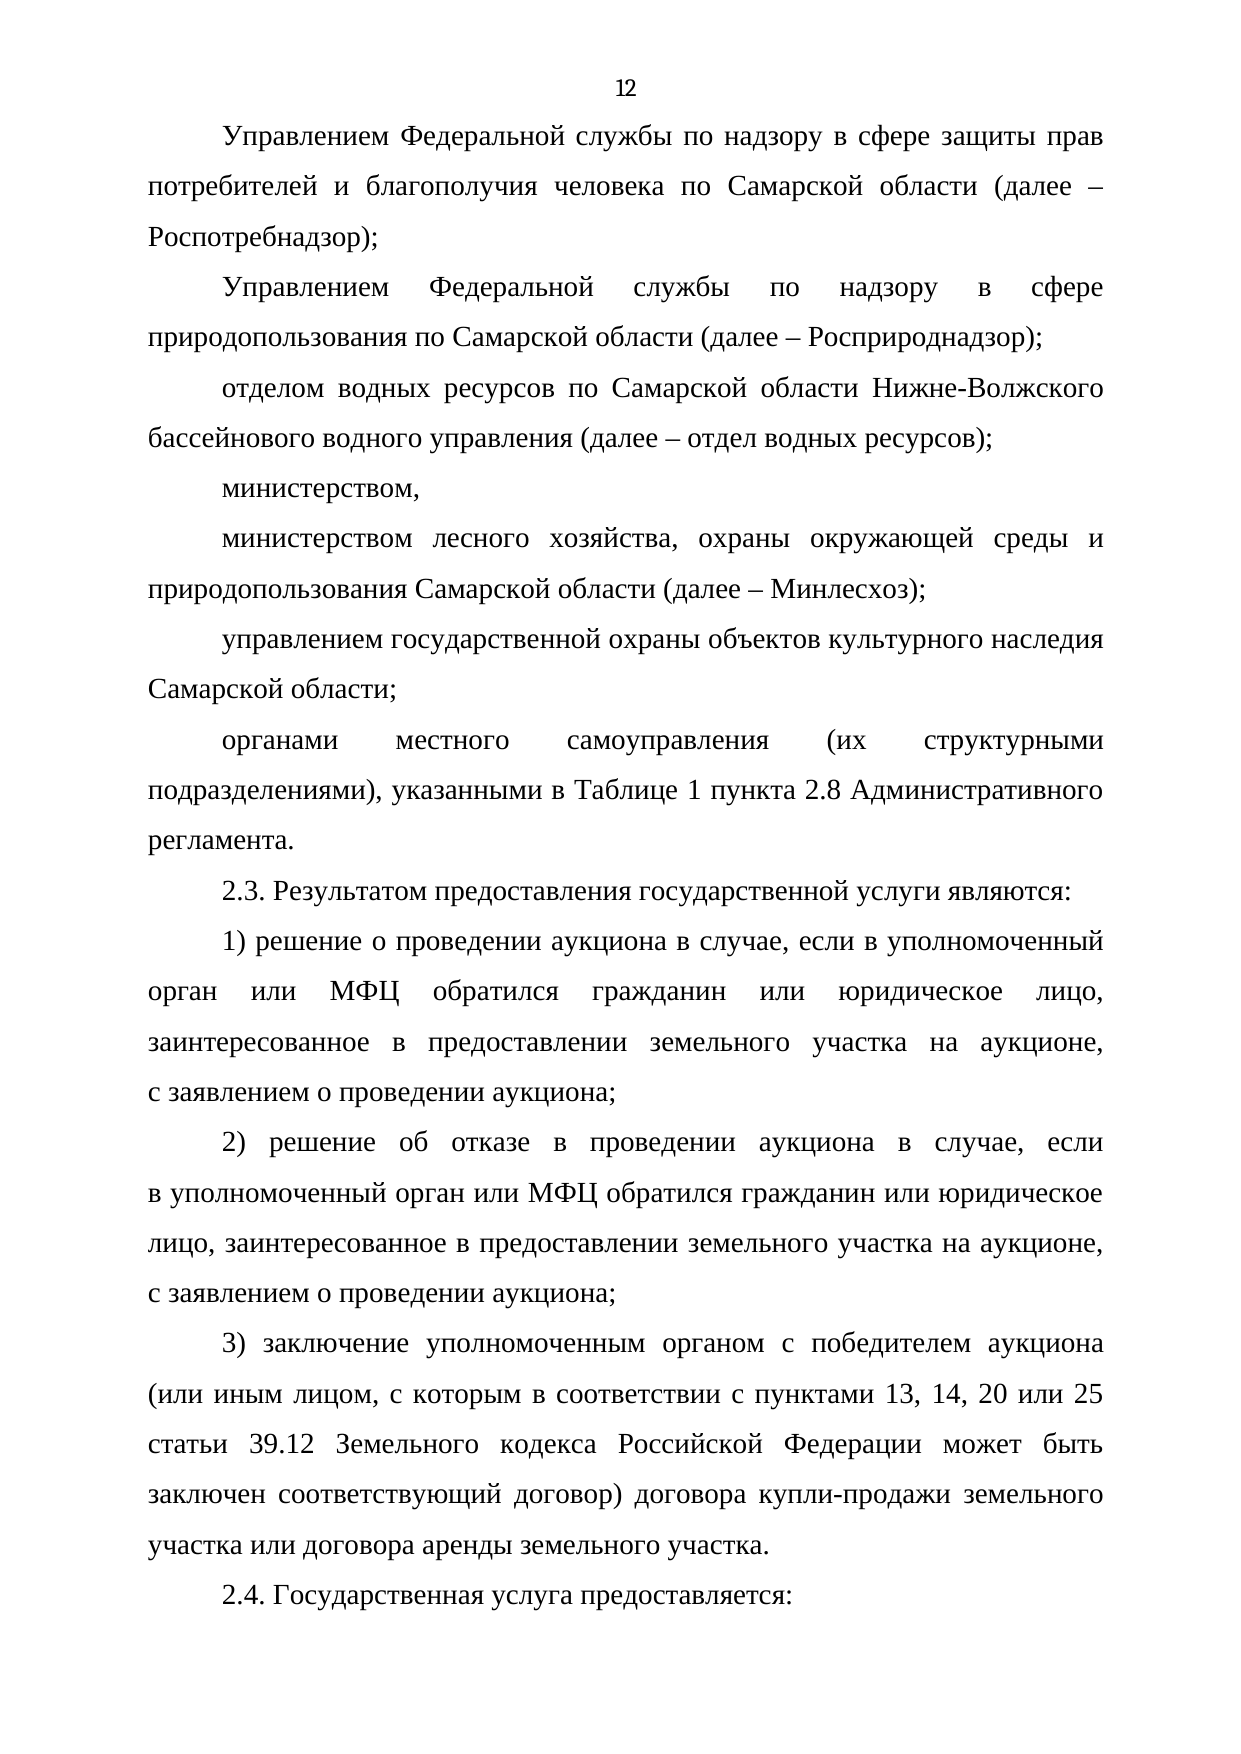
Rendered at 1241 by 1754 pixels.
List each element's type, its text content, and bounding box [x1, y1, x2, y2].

text 1) решение о проведении аукциона в случае, если в уполномоченный орган или МФЦ обратился гражданин или юридическое лицо, заинтересованное в предоставлении земельного участка на аукционе, с заявлением о проведении аукциона; [148, 923, 1104, 1108]
text 2.3. Результатом предоставления государственной услуги являются: [148, 873, 1104, 906]
text 2) решение об отказе в проведении аукциона в случае, если в уполномоченный орган или МФЦ обратился гражданин или юридическое лицо, заинтересованное в предоставлении земельного участка на аукционе, с заявлением о проведении аукциона; [148, 1124, 1104, 1309]
text 3) заключение уполномоченным органом с победителем аукциона (или иным лицом, с которым в соответствии с пунктами 13, 14, 20 или 25 статьи 39.12 Земельного кодекса Российской Федерации может быть заключен соответствующий договор) договора купли-продажи земельного участка или договора аренды земельного участка. [148, 1326, 1104, 1560]
text органами местного самоуправления (их структурными подразделениями), указанными в Таблице 1 пункта 2.8 Административного регламента. [148, 722, 1104, 856]
text Управлением Федеральной службы по надзору в сфере природопользования по Самарской области (далее – Росприроднадзор); [148, 269, 1104, 353]
text управлением государственной охраны объектов культурного наследия Самарской области; [148, 621, 1104, 705]
text министерством, [148, 470, 1104, 504]
text 2.4. Государственная услуга предоставляется: [148, 1577, 1104, 1611]
text министерством лесного хозяйства, охраны окружающей среды и природопользования Самарской области (далее – Минлесхоз); [148, 521, 1104, 604]
text Управлением Федеральной службы по надзору в сфере защиты прав потребителей и благополучия человека по Самарской области (далее – Роспотребнадзор); [148, 118, 1104, 252]
text отделом водных ресурсов по Самарской области Нижне-Волжского бассейнового водного управления (далее – отдел водных ресурсов); [148, 370, 1104, 453]
